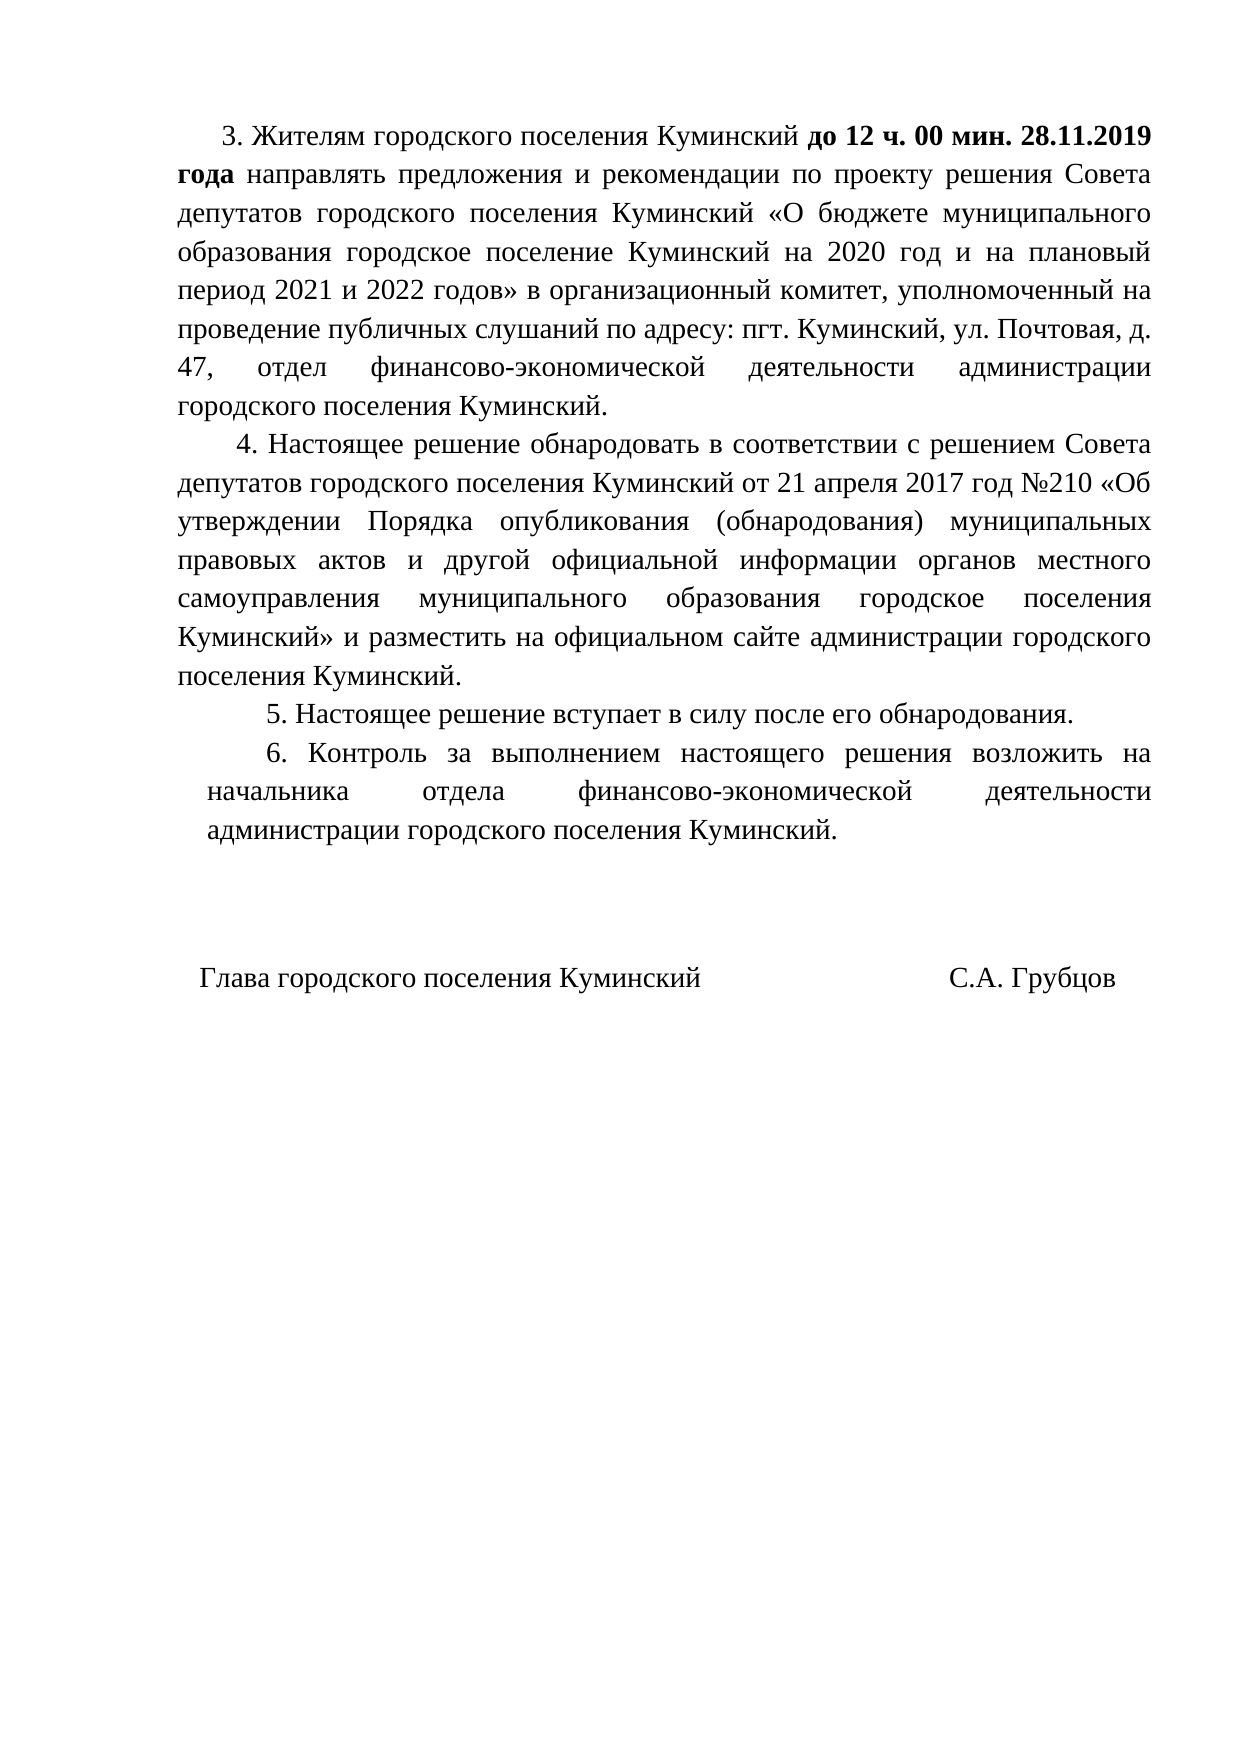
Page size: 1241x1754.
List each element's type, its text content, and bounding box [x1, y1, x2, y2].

text 6. Контроль за выполнением настоящего решения возложить на начальника отдела финансово-экономической деятельности администрации городского поселения Куминский. [207, 735, 1152, 845]
text 3. Жителям городского поселения Куминский до 12 ч. 00 мин. 28.11.2019 года направлять предложения и рекомендации по проекту решения Совета депутатов городского поселения Куминский «О бюджете муниципального образования городское поселение Куминский на 2020 год и на плановый период 2021 и 2022 годов» в организационный комитет, уполномоченный на проведение публичных слушаний по адресу: пгт. Куминский, ул. Почтовая, д. 47, отдел финансово-экономической деятельности администрации городского поселения Куминский. [177, 118, 1152, 421]
text 4. Настоящее решение обнародовать в соответствии с решением Совета депутатов городского поселения Куминский от 21 апреля 2017 год №210 «Об утверждении Порядка опубликования (обнародования) муниципальных правовых актов и другой официальной информации органов местного самоуправления муниципального образования городское поселения Куминский» и разместить на официальном сайте администрации городского поселения Куминский. [177, 426, 1152, 691]
text Глава городского поселения Куминский С.А. Грубцов [177, 960, 1152, 993]
text 5. Настоящее решение вступает в силу после его обнародования. [207, 696, 1152, 730]
